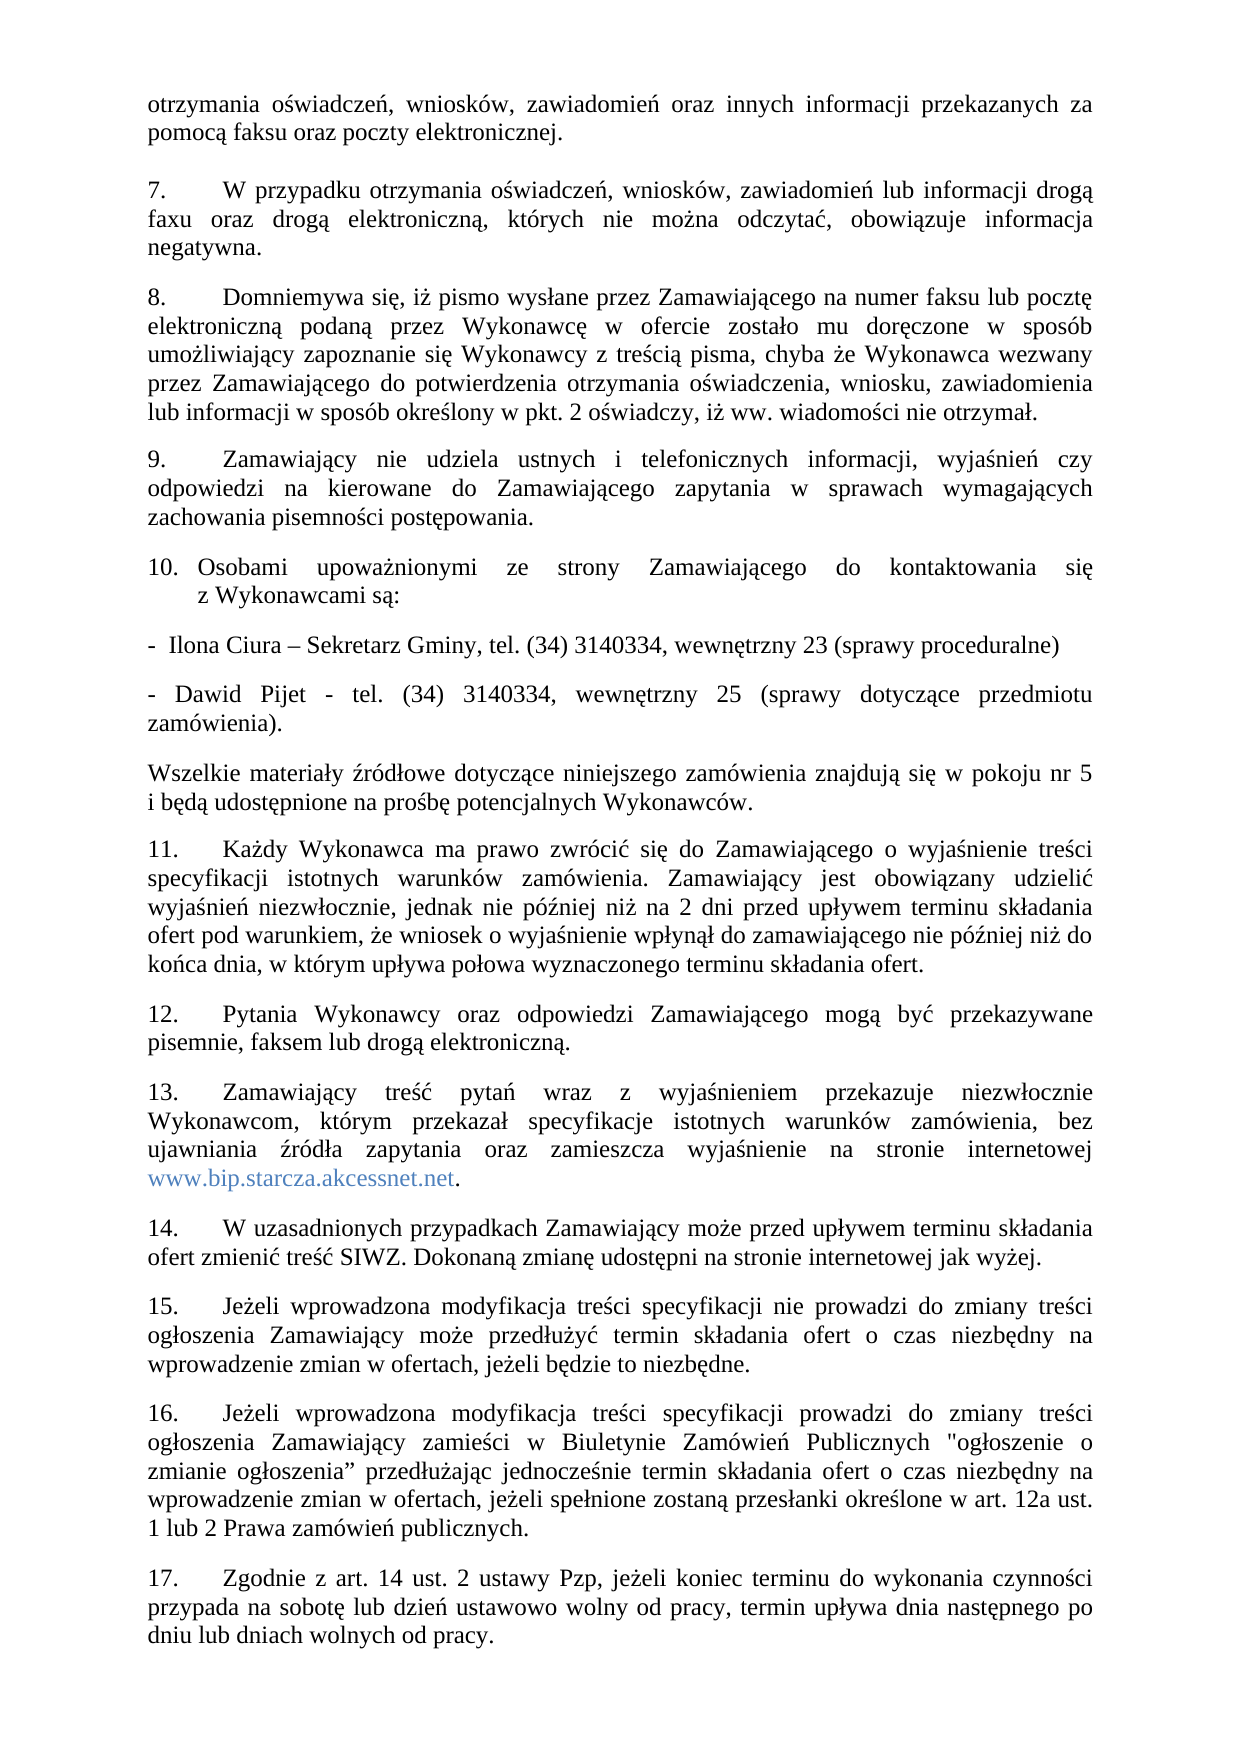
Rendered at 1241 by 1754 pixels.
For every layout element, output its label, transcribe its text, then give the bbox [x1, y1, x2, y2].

text - Dawid Pijet - tel. (34) 3140334, wewnętrzny 25 (sprawy dotyczące przedmiotu zamówienia). [147, 679, 1094, 737]
list Osobami upoważnionymi ze strony Zamawiającego do kontaktowania się z Wykonawcami są: [147, 552, 1094, 609]
list Zamawiający nie udziela ustnych i telefonicznych informacji, wyjaśnień czy odpowiedzi na kierowane do Zamawiającego zapytania w sprawach wymagających zachowania pisemności postępowania. [147, 444, 1094, 531]
text - Ilona Ciura – Sekretarz Gminy, tel. (34) 3140334, wewnętrzny 23 (sprawy proceduralne) [147, 630, 1094, 659]
list Jeżeli wprowadzona modyfikacja treści specyfikacji prowadzi do zmiany treści ogłoszenia Zamawiający zamieści w Biuletynie Zamówień Publicznych "ogłoszenie o zmianie ogłoszenia” przedłużając jednocześnie termin składania ofert o czas niezbędny na wprowadzenie zmian w ofertach, jeżeli spełnione zostaną przesłanki określone w art. 12a ust. 1 lub 2 Prawa zamówień publicznych. [147, 1398, 1094, 1542]
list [147, 89, 1094, 146]
list Jeżeli wprowadzona modyfikacja treści specyfikacji nie prowadzi do zmiany treści ogłoszenia Zamawiający może przedłużyć termin składania ofert o czas niezbędny na wprowadzenie zmian w ofertach, jeżeli będzie to niezbędne. [147, 1291, 1094, 1377]
list Zamawiający treść pytań wraz z wyjaśnieniem przekazuje niezwłocznie Wykonawcom, którym przekazał specyfikacje istotnych warunków zamówienia, bez ujawniania źródła zapytania oraz zamieszcza wyjaśnienie na stronie internetowej www.bip.starcza.akcessnet.net. [147, 1077, 1094, 1192]
text Wszelkie materiały źródłowe dotyczące niniejszego zamówienia znajdują się w pokoju nr 5 i będą udostępnione na prośbę potencjalnych Wykonawców. [147, 758, 1094, 815]
list Domniemywa się, iż pismo wysłane przez Zamawiającego na numer faksu lub pocztę elektroniczną podaną przez Wykonawcę w ofercie zostało mu doręczone w sposób umożliwiający zapoznanie się Wykonawcy z treścią pisma, chyba że Wykonawca wezwany przez Zamawiającego do potwierdzenia otrzymania oświadczenia, wniosku, zawiadomienia lub informacji w sposób określony w pkt. 2 oświadczy, iż ww. wiadomości nie otrzymał. [147, 282, 1094, 426]
list Zgodnie z art. 14 ust. 2 ustawy Pzp, jeżeli koniec terminu do wykonania czynności przypada na sobotę lub dzień ustawowo wolny od pracy, termin upływa dnia następnego po dniu lub dniach wolnych od pracy. [147, 1563, 1094, 1649]
list Każdy Wykonawca ma prawo zwrócić się do Zamawiającego o wyjaśnienie treści specyfikacji istotnych warunków zamówienia. Zamawiający jest obowiązany udzielić wyjaśnień niezwłocznie, jednak nie później niż na 2 dni przed upływem terminu składania ofert pod warunkiem, że wniosek o wyjaśnienie wpłynął do zamawiającego nie później niż do końca dnia, w którym upływa połowa wyznaczonego terminu składania ofert. [147, 834, 1094, 978]
list Pytania Wykonawcy oraz odpowiedzi Zamawiającego mogą być przekazywane pisemnie, faksem lub drogą elektroniczną. [147, 999, 1094, 1056]
list W uzasadnionych przypadkach Zamawiający może przed upływem terminu składania ofert zmienić treść SIWZ. Dokonaną zmianę udostępni na stronie internetowej jak wyżej. [147, 1213, 1094, 1270]
list W przypadku otrzymania oświadczeń, wniosków, zawiadomień lub informacji drogą faxu oraz drogą elektroniczną, których nie można odczytać, obowiązuje informacja negatywna. [147, 175, 1094, 261]
